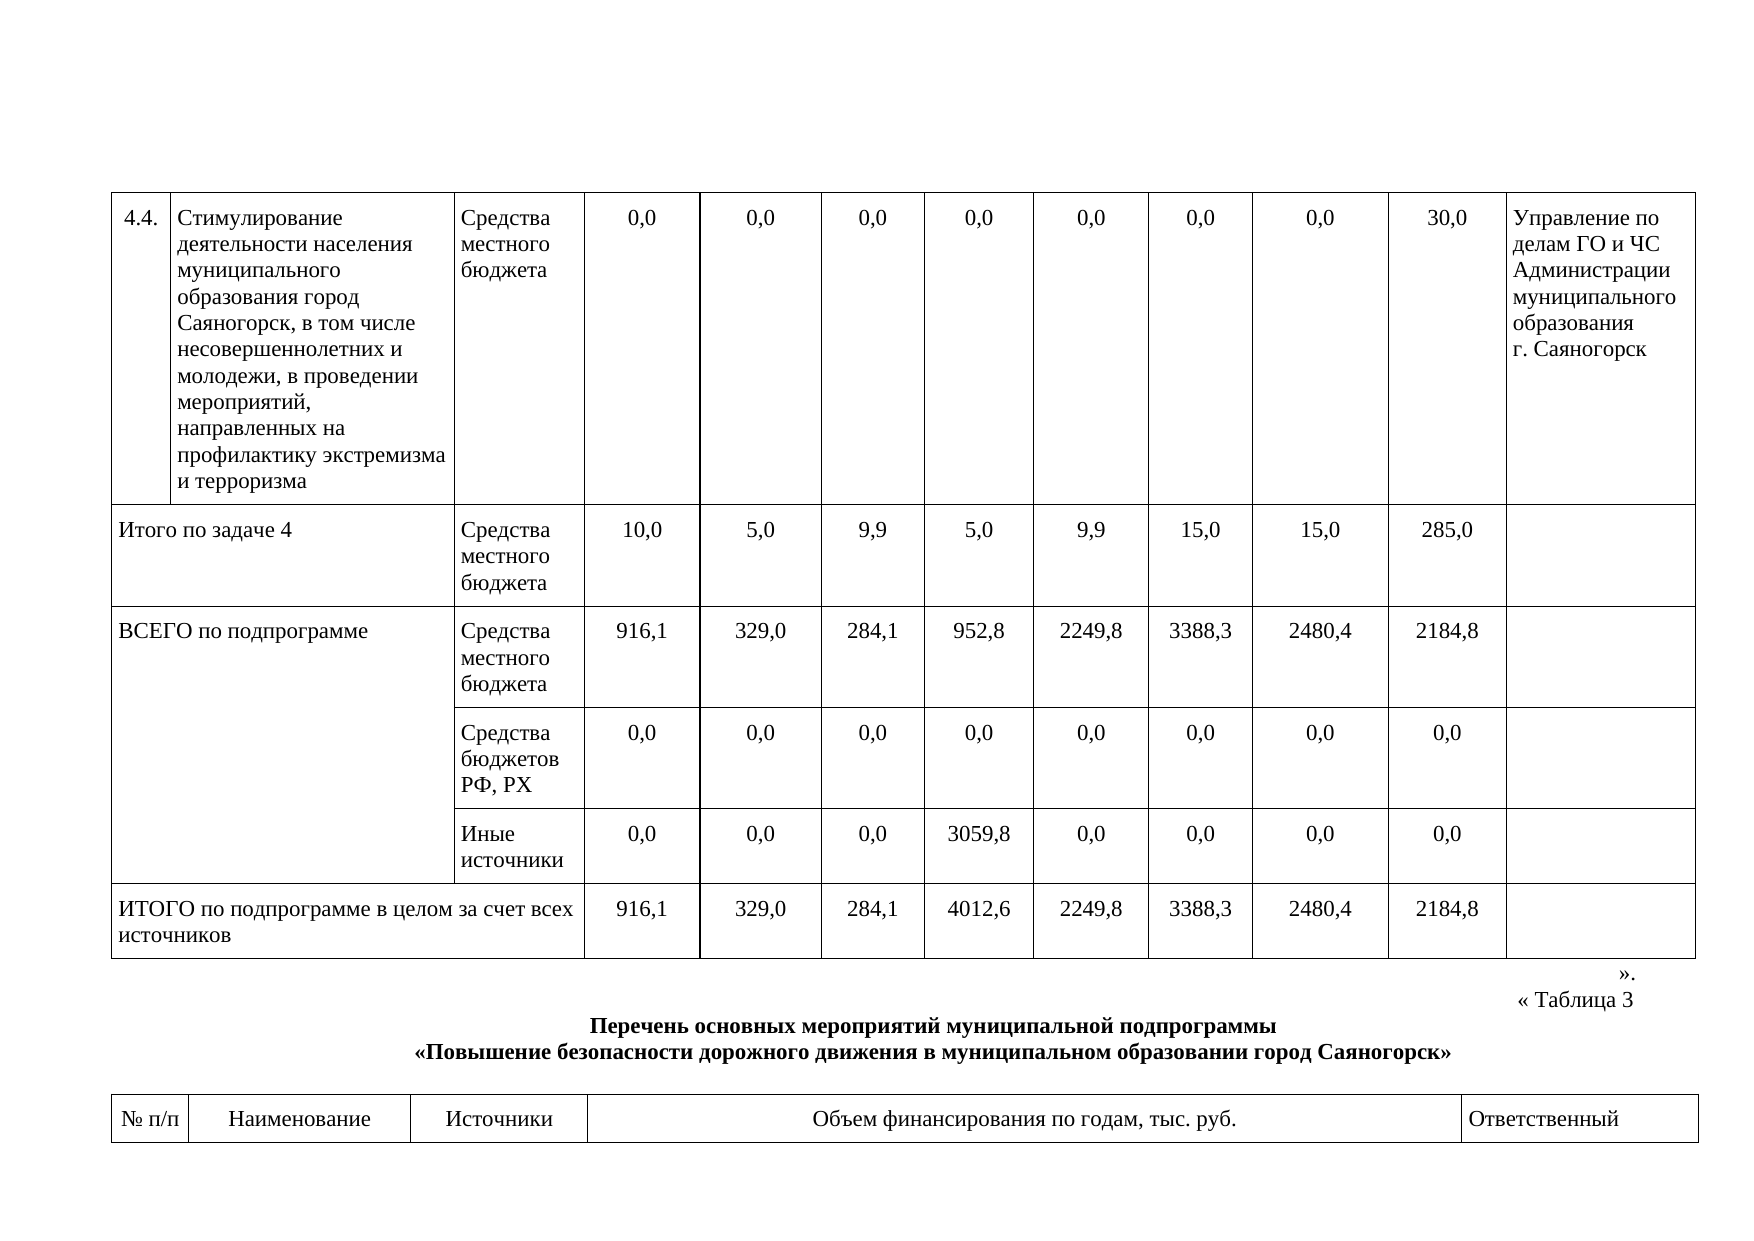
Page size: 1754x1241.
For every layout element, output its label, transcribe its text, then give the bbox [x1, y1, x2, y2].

table_cell 0,0 [1034, 708, 1148, 808]
table_cell 0,0 [1149, 809, 1252, 883]
table_cell 5,0 [701, 505, 821, 606]
table_cell 0,0 [701, 809, 821, 883]
table_header № п/п [112, 1095, 188, 1142]
table_cell 4012,6 [925, 884, 1033, 958]
table_cell 2480,4 [1253, 607, 1388, 707]
table_cell 0,0 [1253, 193, 1388, 504]
table_cell 284,1 [822, 884, 924, 958]
table_cell 0,0 [1253, 708, 1388, 808]
table_cell 2480,4 [1253, 884, 1388, 958]
table_cell 285,0 [1389, 505, 1506, 606]
table_cell 0,0 [585, 809, 699, 883]
table_cell [1507, 809, 1695, 883]
table_cell 0,0 [1253, 809, 1388, 883]
table_cell 5,0 [925, 505, 1033, 606]
table_cell Средства местного бюджета [455, 607, 584, 707]
table_cell 284,1 [822, 607, 924, 707]
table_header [1462, 1095, 1698, 1142]
table_cell Средства бюджетов РФ, РХ [455, 708, 584, 808]
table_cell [1507, 193, 1695, 504]
table_cell 0,0 [822, 809, 924, 883]
table_cell 0,0 [701, 193, 821, 504]
table_cell 2184,8 [1389, 884, 1506, 958]
table_cell [1507, 607, 1695, 707]
text Перечень основных мероприятий муниципальной подпрограммы [231, 1012, 1636, 1038]
table_cell 0,0 [1034, 193, 1148, 504]
table_cell 3059,8 [925, 809, 1033, 883]
table_cell 3388,3 [1149, 607, 1252, 707]
text « Таблица 3 [231, 986, 1636, 1012]
table_cell Итого по задаче 4 [112, 505, 454, 606]
table_cell 2184,8 [1389, 607, 1506, 707]
table_cell 30,0 [1389, 193, 1506, 504]
table_cell 0,0 [822, 708, 924, 808]
table_cell [1507, 708, 1695, 808]
table_cell 0,0 [925, 708, 1033, 808]
table_cell 15,0 [1253, 505, 1388, 606]
table_cell 2249,8 [1034, 607, 1148, 707]
table_cell 0,0 [701, 708, 821, 808]
table_cell Иные источники [455, 809, 584, 883]
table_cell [455, 193, 584, 504]
table_cell 3388,3 [1149, 884, 1252, 958]
text ». [118, 959, 1636, 986]
table_cell 329,0 [701, 884, 821, 958]
table_cell ИТОГО по подпрограмме в целом за счет всех источников [112, 884, 584, 958]
table_cell 329,0 [701, 607, 821, 707]
list «Повышение безопасности дорожного движения в муниципальном образовании город Саяногорск» [231, 1038, 1636, 1065]
table_cell Стимулирование деятельности населения муниципального образования город Саяногорск, в том числе несовершеннолетних и молодежи, в проведении мероприятий, направленных на профилактику экстремизма и терроризма [171, 193, 454, 504]
table_cell 4.4. [112, 193, 170, 504]
table_cell 0,0 [1389, 809, 1506, 883]
table_cell 0,0 [822, 193, 924, 504]
table_cell 0,0 [1034, 809, 1148, 883]
table_cell [1507, 884, 1695, 958]
table_cell 0,0 [585, 708, 699, 808]
table_cell 2249,8 [1034, 884, 1148, 958]
table_cell 0,0 [1389, 708, 1506, 808]
table_cell 0,0 [1149, 193, 1252, 504]
table_cell 15,0 [1149, 505, 1252, 606]
table_cell ВСЕГО по подпрограмме [112, 607, 454, 883]
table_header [411, 1095, 587, 1142]
table_cell 0,0 [925, 193, 1033, 504]
table_cell Средства местного бюджета [455, 505, 584, 606]
table_header Объем финансирования по годам, тыс. руб. [588, 1095, 1461, 1142]
table_cell 9,9 [1034, 505, 1148, 606]
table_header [189, 1095, 410, 1142]
table_cell 916,1 [585, 607, 699, 707]
table_cell 916,1 [585, 884, 699, 958]
table_cell 0,0 [1149, 708, 1252, 808]
table_cell 10,0 [585, 505, 699, 606]
table_cell 952,8 [925, 607, 1033, 707]
table_cell [1507, 505, 1695, 606]
table_cell 9,9 [822, 505, 924, 606]
table_cell 0,0 [585, 193, 699, 504]
